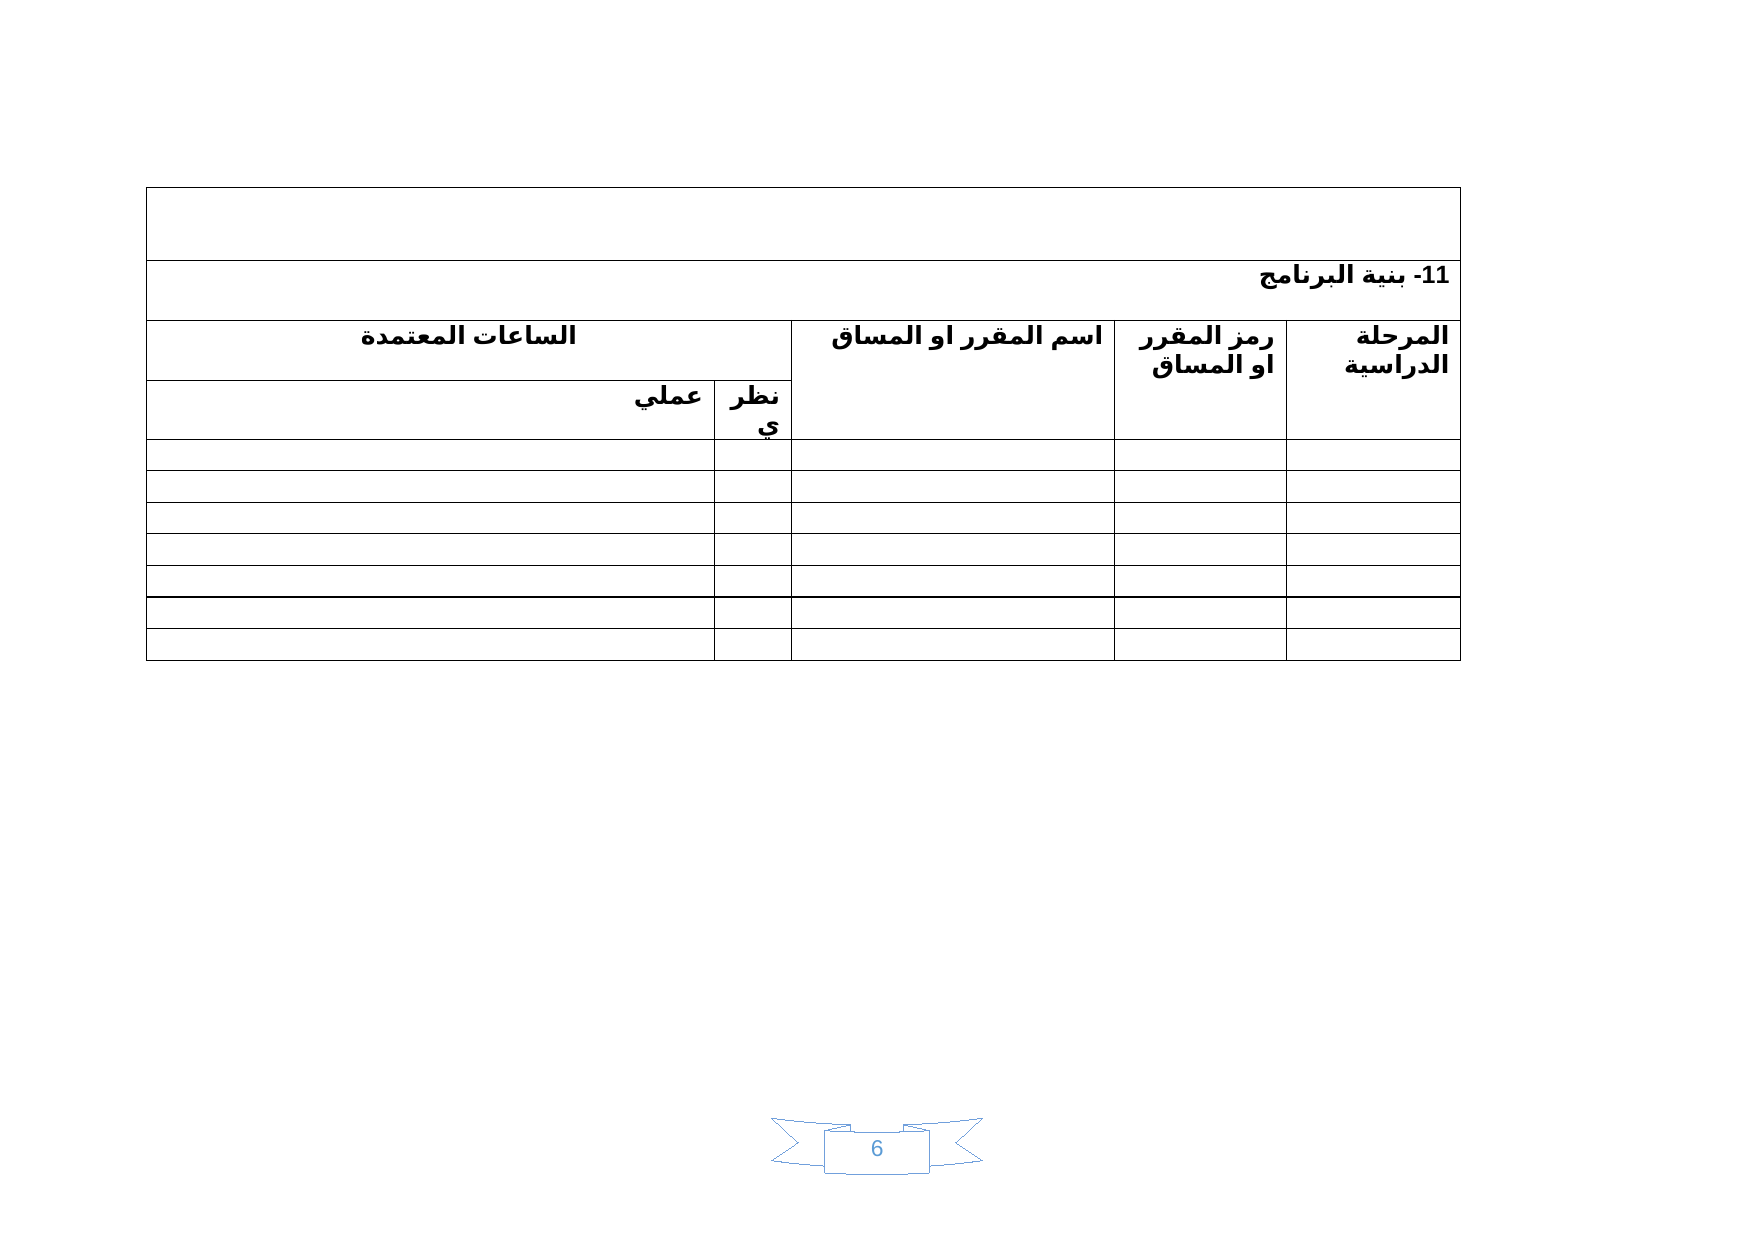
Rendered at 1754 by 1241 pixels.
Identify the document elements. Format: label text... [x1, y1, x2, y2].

table_cell [1287, 440, 1460, 470]
table_cell [792, 440, 1114, 470]
table_cell [1115, 440, 1286, 470]
table_cell نظري [715, 381, 791, 439]
table_cell [147, 566, 714, 596]
table_cell رمز المقرر او المساق [1115, 321, 1286, 439]
table_cell [715, 471, 791, 502]
table_cell [1115, 566, 1286, 596]
table_cell [147, 534, 714, 565]
table_cell [147, 503, 714, 533]
table_cell [147, 440, 714, 470]
table_cell [1115, 503, 1286, 533]
table_cell [792, 629, 1114, 659]
table_cell 11- بنية البرنامج [147, 261, 1460, 320]
table_cell اسم المقرر او المساق [792, 321, 1114, 439]
table_cell الساعات المعتمدة [147, 321, 791, 380]
table_cell [715, 440, 791, 470]
table_cell [1287, 598, 1460, 628]
table_cell [147, 629, 714, 659]
table_cell [792, 598, 1114, 628]
table_cell [147, 471, 714, 502]
table_cell [1287, 629, 1460, 659]
table_cell [715, 598, 791, 628]
table_cell [147, 188, 1460, 259]
table_cell [715, 534, 791, 565]
table_cell [1115, 629, 1286, 659]
table_cell [1115, 598, 1286, 628]
table_cell [1115, 471, 1286, 502]
table_cell [792, 503, 1114, 533]
table_cell [715, 629, 791, 659]
table_cell [1287, 534, 1460, 565]
table_cell [1115, 534, 1286, 565]
table_cell عملي [147, 381, 714, 439]
table_cell [715, 566, 791, 596]
table_cell المرحلة الدراسية [1287, 321, 1460, 439]
table_cell [792, 534, 1114, 565]
table_cell [1287, 566, 1460, 596]
table_cell [147, 598, 714, 628]
table_cell [1287, 503, 1460, 533]
table_cell [1287, 471, 1460, 502]
table_cell [792, 471, 1114, 502]
table_cell [792, 566, 1114, 596]
table_cell [715, 503, 791, 533]
